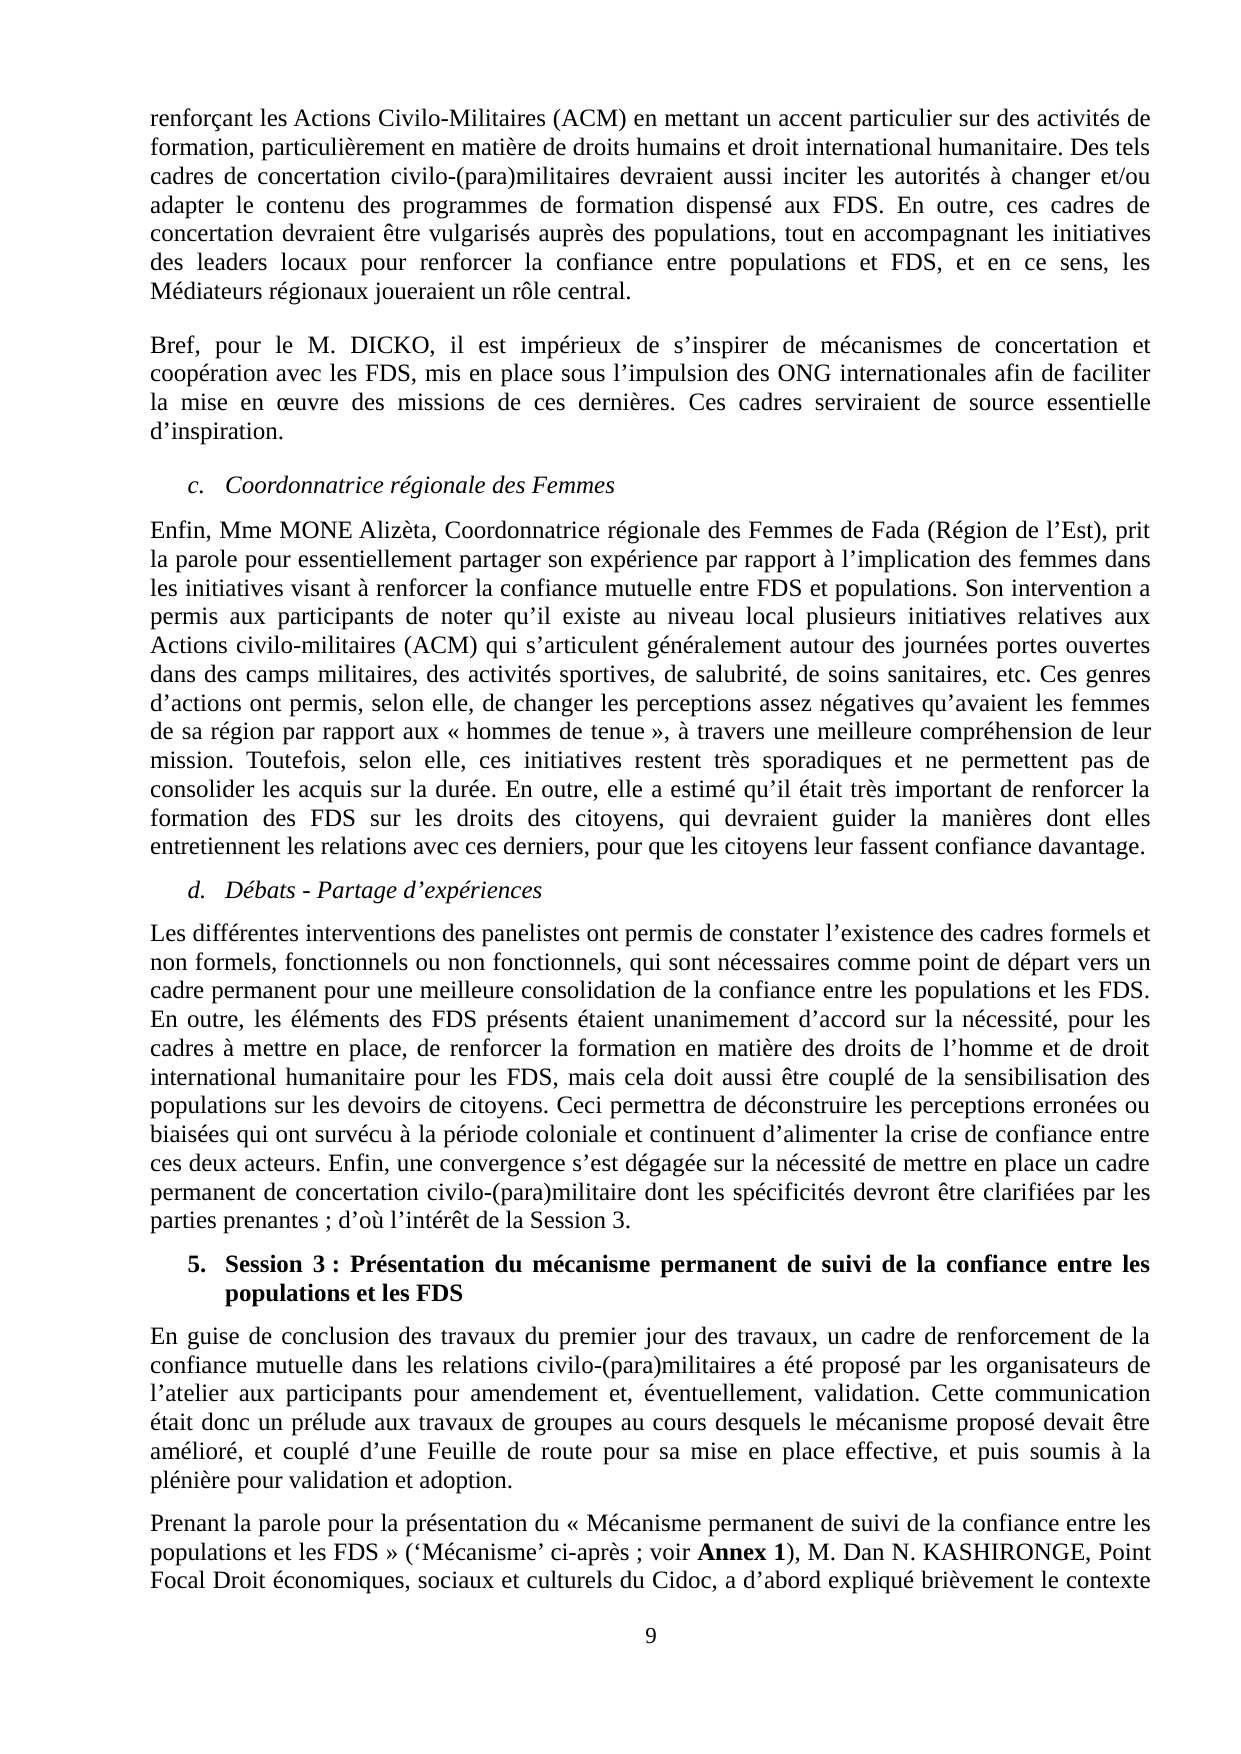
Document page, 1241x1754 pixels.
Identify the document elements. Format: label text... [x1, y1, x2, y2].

text En guise de conclusion des travaux du premier jour des travaux, un cadre de renforcement de la confiance mutuelle dans les relations civilo-(para)militaires a été proposé par les organisateurs de l’atelier aux participants pour amendement et, éventuellement, validation. Cette communication était donc un prélude aux travaux de groupes au cours desquels le mécanisme proposé devait être amélioré, et couplé d’une Feuille de route pour sa mise en place effective, et puis soumis à la plénière pour validation et adoption. [150, 1321, 1152, 1493]
text Bref, pour le M. DICKO, il est impérieux de s’inspirer de mécanismes de concertation et coopération avec les FDS, mis en place sous l’impulsion des ONG internationales afin de faciliter la mise en œuvre des missions de ces dernières. Ces cadres serviraient de source essentielle d’inspiration. [150, 330, 1152, 445]
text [150, 103, 1152, 305]
text Les différentes interventions des panelistes ont permis de constater l’existence des cadres formels et non formels, fonctionnels ou non fonctionnels, qui sont nécessaires comme point de départ vers un cadre permanent pour une meilleure consolidation de la confiance entre les populations et les FDS. En outre, les éléments des FDS présents étaient unanimement d’accord sur la nécessité, pour les cadres à mettre en place, de renforcer la formation en matière des droits de l’homme et de droit international humanitaire pour les FDS, mais cela doit aussi être couplé de la sensibilisation des populations sur les devoirs de citoyens. Ceci permettra de déconstruire les perceptions erronées ou biaisées qui ont survécu à la période coloniale et continuent d’alimenter la crise de confiance entre ces deux acteurs. Enfin, une convergence s’est dégagée sur la nécessité de mettre en place un cadre permanent de concertation civilo-(para)militaire dont les spécificités devront être clarifiées par les parties prenantes ; d’où l’intérêt de la Session 3. [150, 918, 1152, 1234]
list Coordonnatrice régionale des Femmes [187, 470, 1152, 498]
text Enfin, Mme MONE Alizèta, Coordonnatrice régionale des Femmes de Fada (Région de l’Est), prit la parole pour essentiellement partager son expérience par rapport à l’implication des femmes dans les initiatives visant à renforcer la confiance mutuelle entre FDS et populations. Son intervention a permis aux participants de noter qu’il existe au niveau local plusieurs initiatives relatives aux Actions civilo-militaires (ACM) qui s’articulent généralement autour des journées portes ouvertes dans des camps militaires, des activités sportives, de salubrité, de soins sanitaires, etc. Ces genres d’actions ont permis, selon elle, de changer les perceptions assez négatives qu’avaient les femmes de sa région par rapport aux « hommes de tenue », à travers une meilleure compréhension de leur mission. Toutefois, selon elle, ces initiatives restent très sporadiques et ne permettent pas de consolider les acquis sur la durée. En outre, elle a estimé qu’il était très important de renforcer la formation des FDS sur les droits des citoyens, qui devraient guider la manières dont elles entretiennent les relations avec ces derniers, pour que les citoyens leur fassent confiance davantage. [150, 515, 1152, 860]
list Session 3 : Présentation du mécanisme permanent de suivi de la confiance entre les populations et les FDS [187, 1249, 1152, 1306]
list Débats - Partage d’expériences [187, 875, 1152, 903]
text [150, 1508, 1152, 1594]
